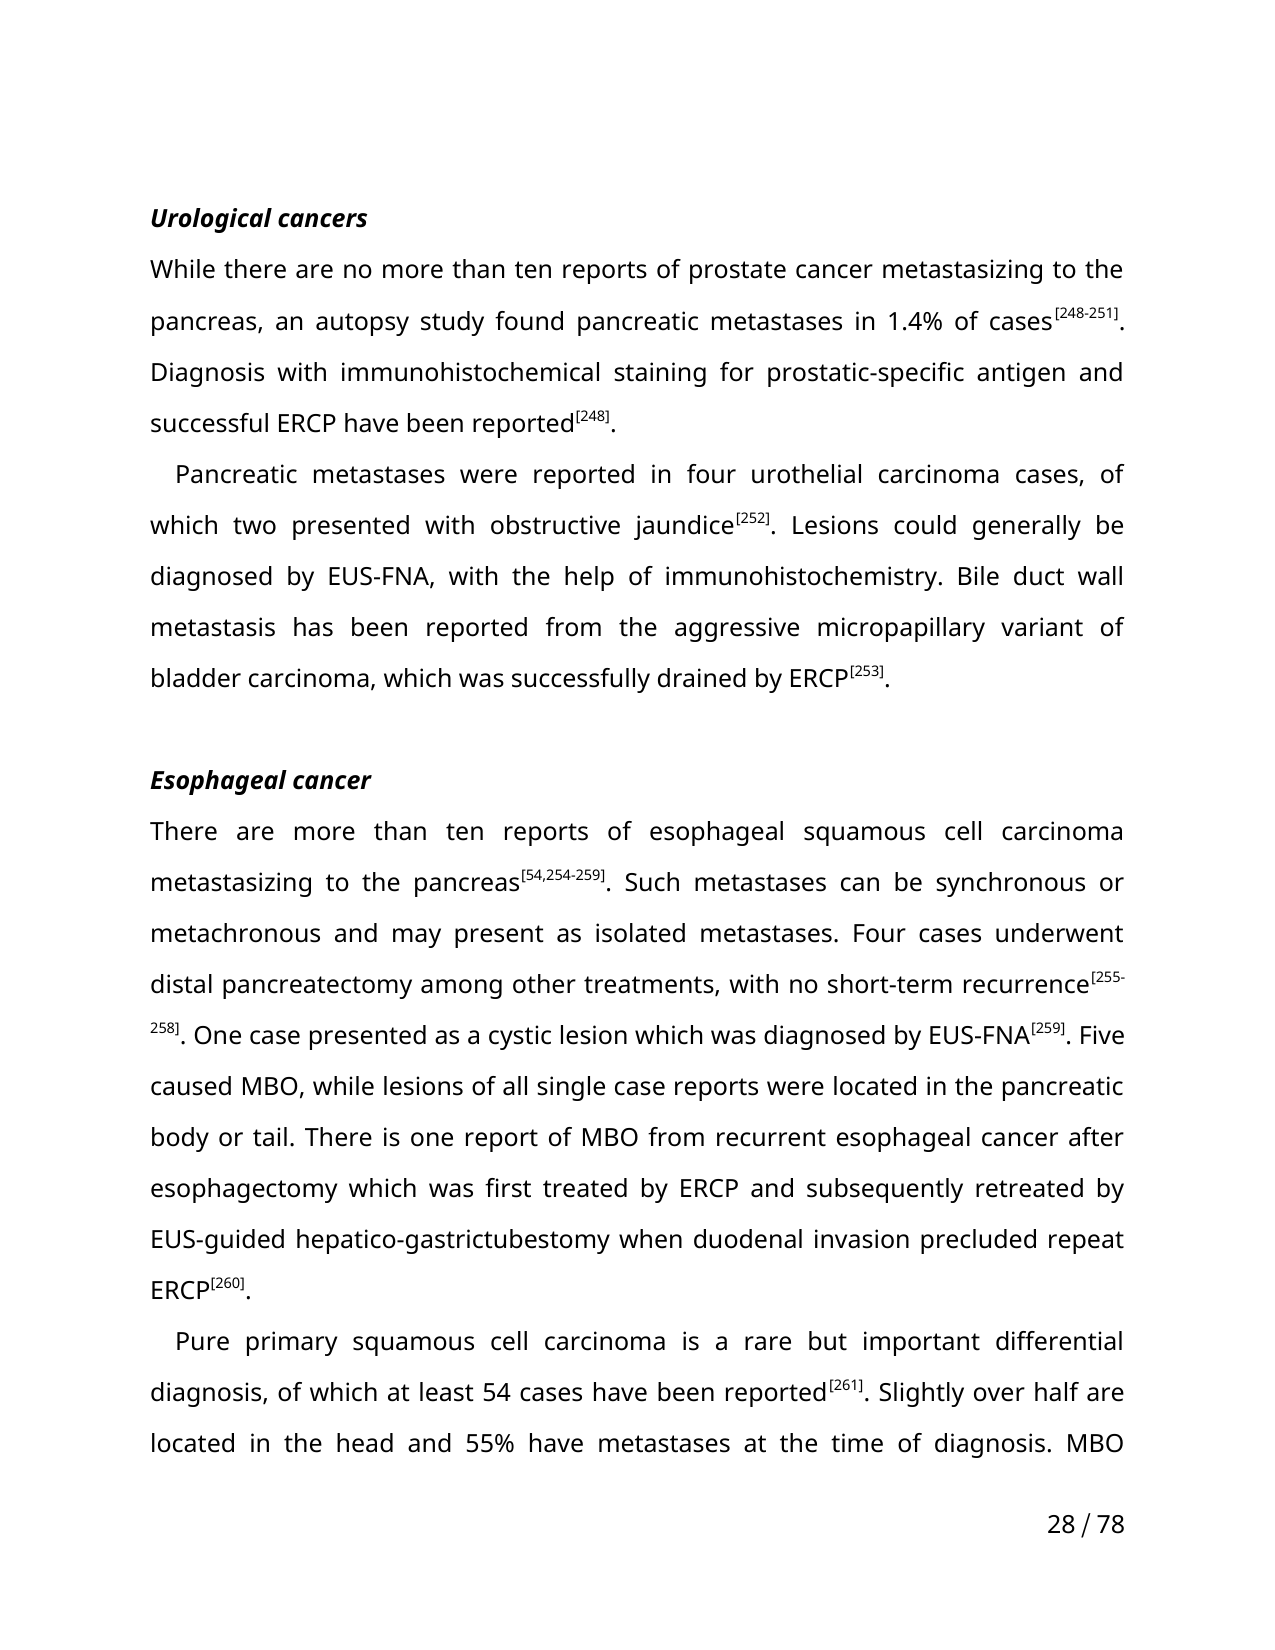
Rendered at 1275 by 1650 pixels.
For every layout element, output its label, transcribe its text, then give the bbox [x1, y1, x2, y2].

text There are more than ten reports of esophageal squamous cell carcinoma metastasizing to the pancreas[54,254-259]. Such metastases can be synchronous or metachronous and may present as isolated metastases. Four cases underwent distal pancreatectomy among other treatments, with no short-term recurrence[255-258]. One case presented as a cystic lesion which was diagnosed by EUS-FNA[259]. Five caused MBO, while lesions of all single case reports were located in the pancreatic body or tail. There is one report of MBO from recurrent esophageal cancer after esophagectomy which was first treated by ERCP and subsequently retreated by EUS-guided hepatico-gastrictubestomy when duodenal invasion precluded repeat ERCP[260]. [150, 813, 1125, 1307]
text Urological cancers [150, 201, 1125, 235]
text While there are no more than ten reports of prostate cancer metastasizing to the pancreas, an autopsy study found pancreatic metastases in 1.4% of cases[248-251]. Diagnosis with immunohistochemical staining for prostatic-specific antigen and successful ERCP have been reported[248]. [150, 252, 1125, 439]
text Pancreatic metastases were reported in four urothelial carcinoma cases, of which two presented with obstructive jaundice[252]. Lesions could generally be diagnosed by EUS-FNA, with the help of immunohistochemistry. Bile duct wall metastasis has been reported from the aggressive micropapillary variant of bladder carcinoma, which was successfully drained by ERCP[253]. [150, 456, 1125, 694]
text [150, 1324, 1125, 1460]
text Esophageal cancer [150, 762, 1125, 797]
